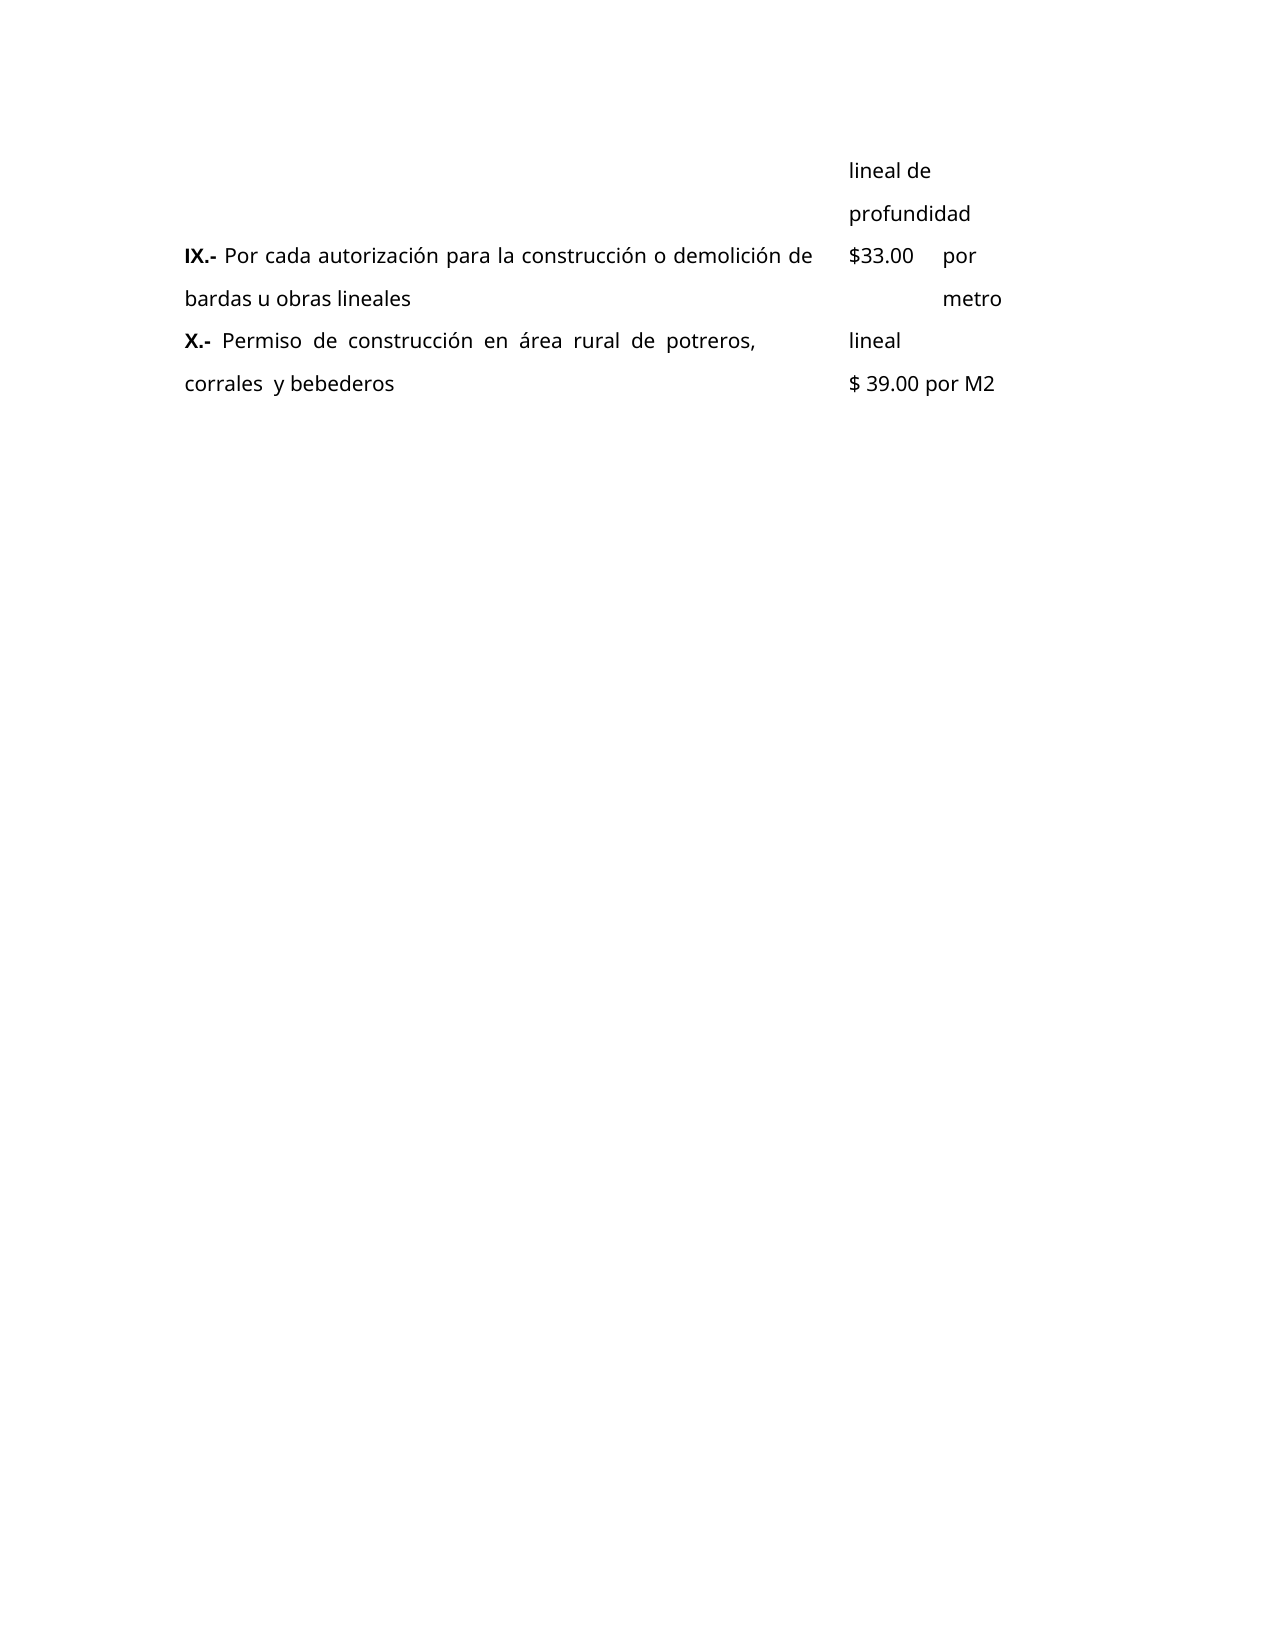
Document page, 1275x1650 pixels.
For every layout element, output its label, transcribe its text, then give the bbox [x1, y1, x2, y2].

text X.- Permiso de construcción en área rural de potreros, corrales y bebederos [184, 327, 835, 398]
text IX.- Por cada autorización para la construcción o demolición de bardas u obras lineales [184, 241, 835, 312]
text $33.00 por metro lineal [849, 241, 1056, 355]
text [184, 156, 1056, 227]
text $ 39.00 por M2 [849, 369, 1152, 398]
